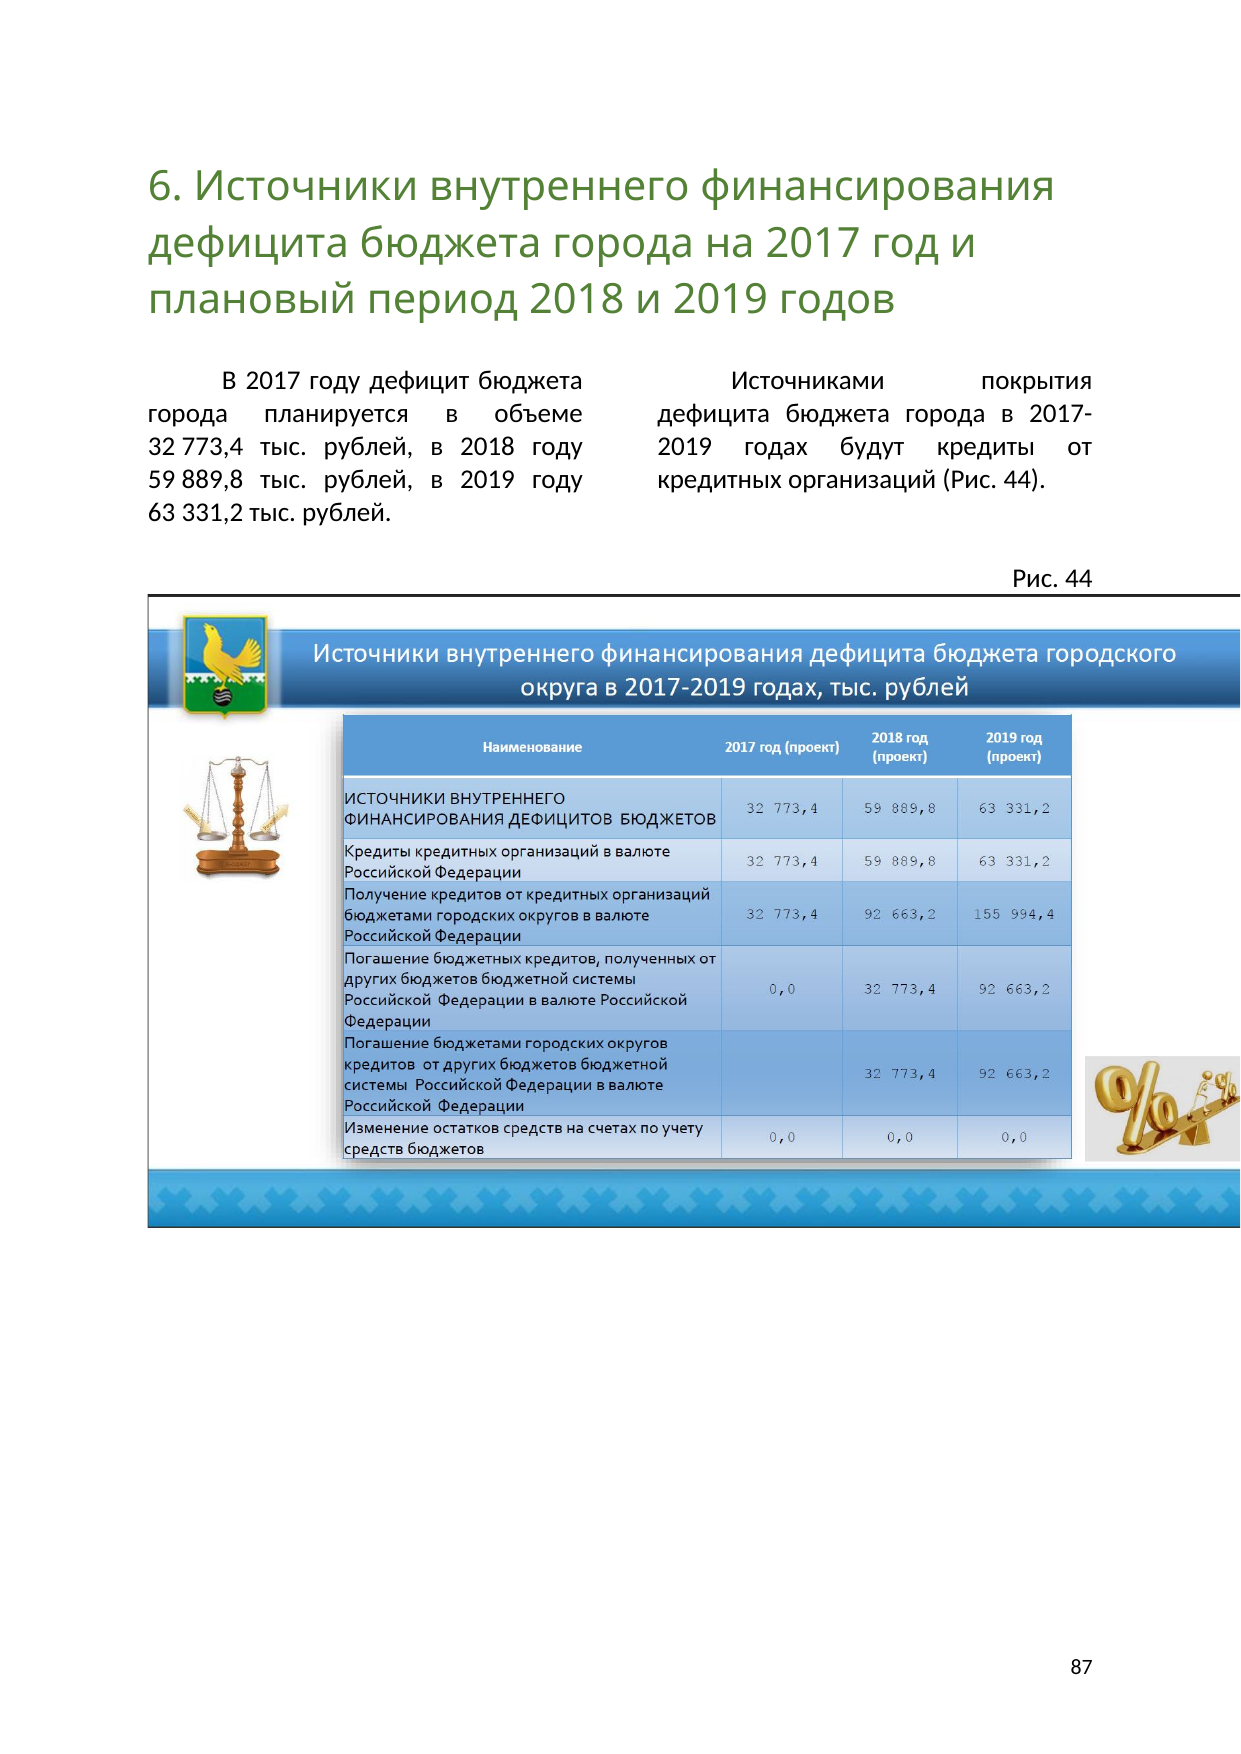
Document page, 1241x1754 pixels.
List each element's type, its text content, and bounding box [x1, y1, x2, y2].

text В 2017 году дефицит бюджета города планируется в объеме 32 773,4 тыс. рублей, в 2018 году 59 889,8 тыс. рублей, в 2019 году 63 331,2 тыс. рублей. [148, 363, 583, 528]
picture [147, 594, 1241, 1228]
subtitle 6. Источники внутреннего финансирования дефицита бюджета города на 2017 год и плановый период 2018 и 2019 годов [148, 156, 1092, 326]
text Рис. 44 [148, 561, 1092, 594]
text Источниками покрытия дефицита бюджета города в 2017-2019 годах будут кредиты от кредитных организаций (Рис. 44). [657, 363, 1092, 495]
